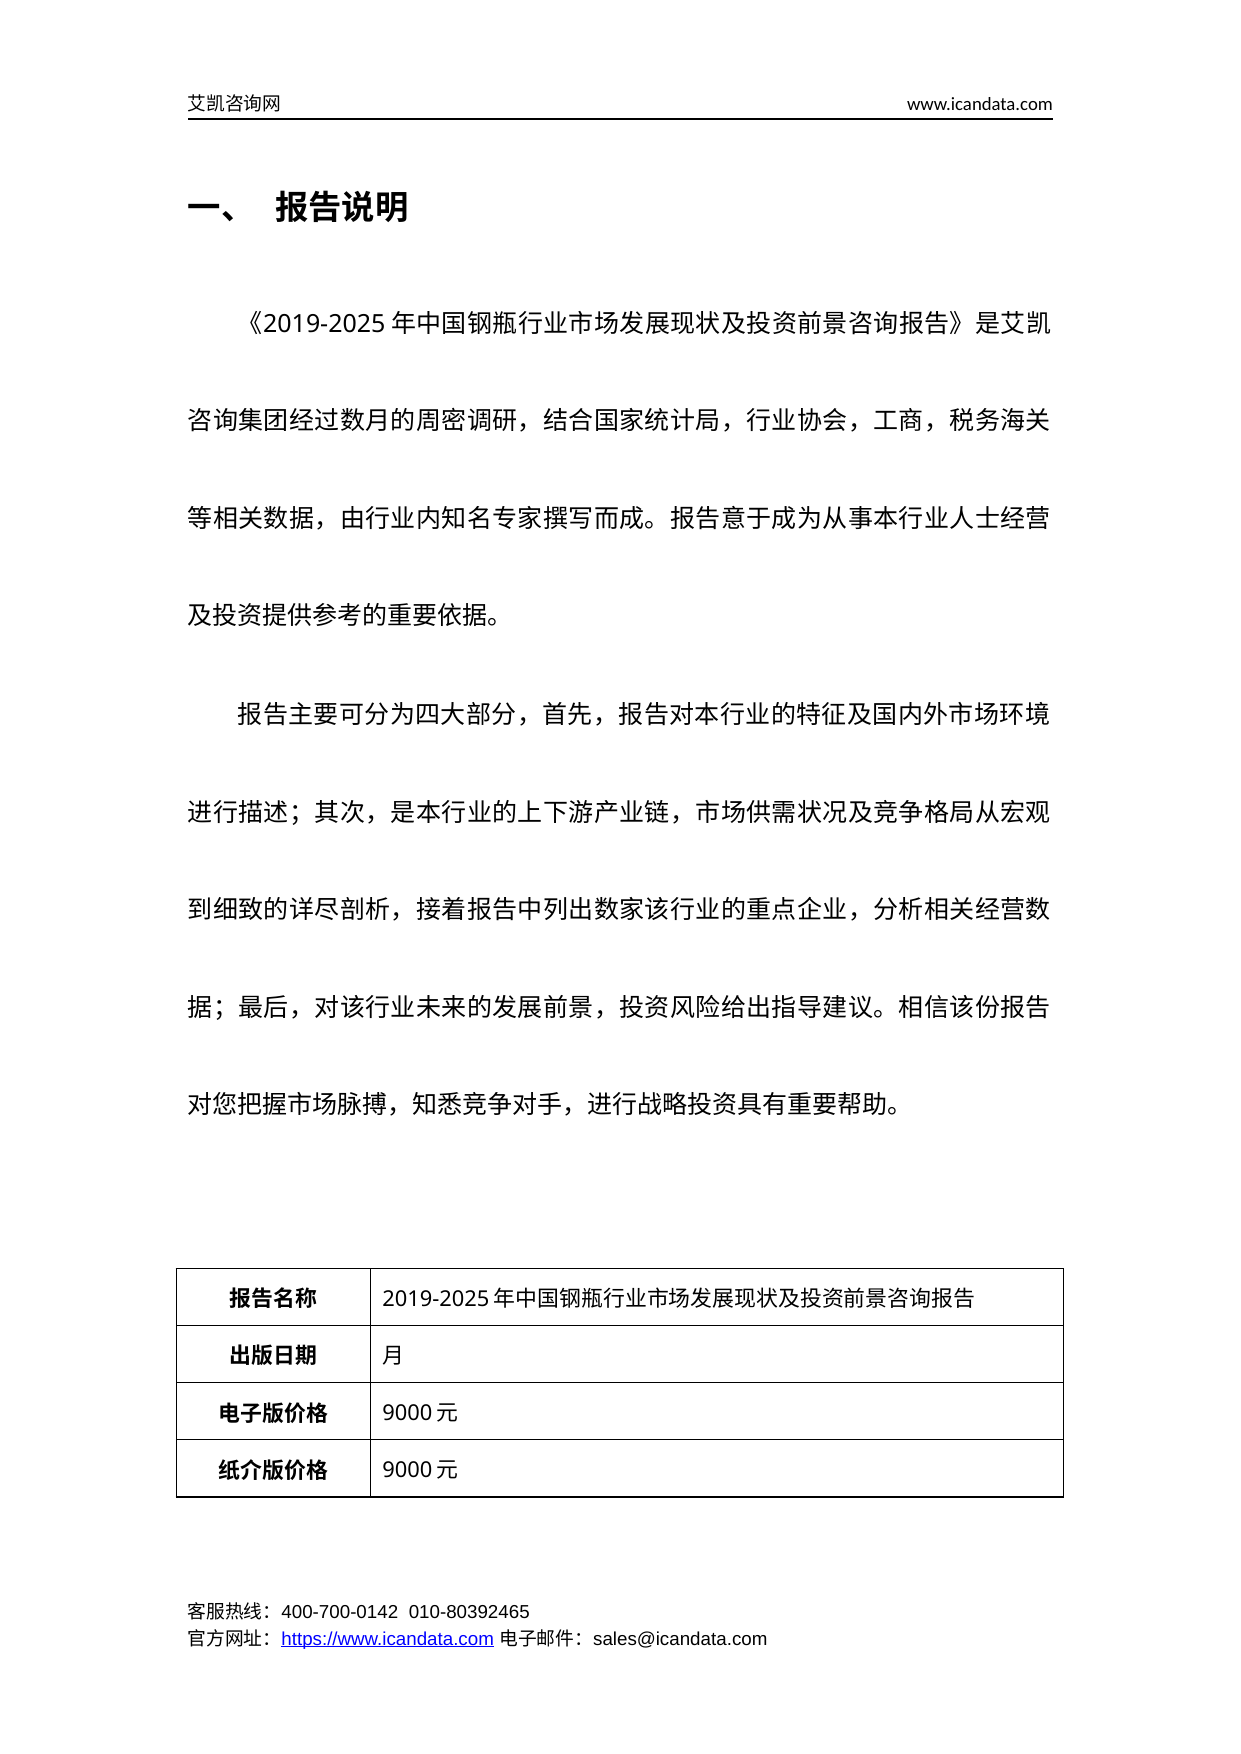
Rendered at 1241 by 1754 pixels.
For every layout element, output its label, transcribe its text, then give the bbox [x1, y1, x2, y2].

subtitle 报告说明 [187, 172, 1053, 237]
table_cell 9000元 [371, 1383, 1063, 1439]
table_header 报告名称 [177, 1269, 370, 1325]
table_cell 电子版价格 [177, 1383, 370, 1439]
text 《2019-2025年中国钢瓶行业市场发展现状及投资前景咨询报告》是艾凯咨询集团经过数月的周密调研，结合国家统计局，行业协会，工商，税务海关等相关数据，由行业内知名专家撰写而成。报告意于成为从事本行业人士经营及投资提供参考的重要依据。 [187, 289, 1053, 646]
table_cell 9000元 [371, 1440, 1063, 1496]
table_header 2019-2025年中国钢瓶行业市场发展现状及投资前景咨询报告 [371, 1269, 1063, 1325]
table_cell 月 [371, 1326, 1063, 1382]
table_cell 出版日期 [177, 1326, 370, 1382]
table_cell 纸介版价格 [177, 1440, 370, 1496]
text 报告主要可分为四大部分，首先，报告对本行业的特征及国内外市场环境进行描述；其次，是本行业的上下游产业链，市场供需状况及竞争格局从宏观到细致的详尽剖析，接着报告中列出数家该行业的重点企业，分析相关经营数据；最后，对该行业未来的发展前景，投资风险给出指导建议。相信该份报告对您把握市场脉搏，知悉竞争对手，进行战略投资具有重要帮助。 [187, 681, 1053, 1136]
